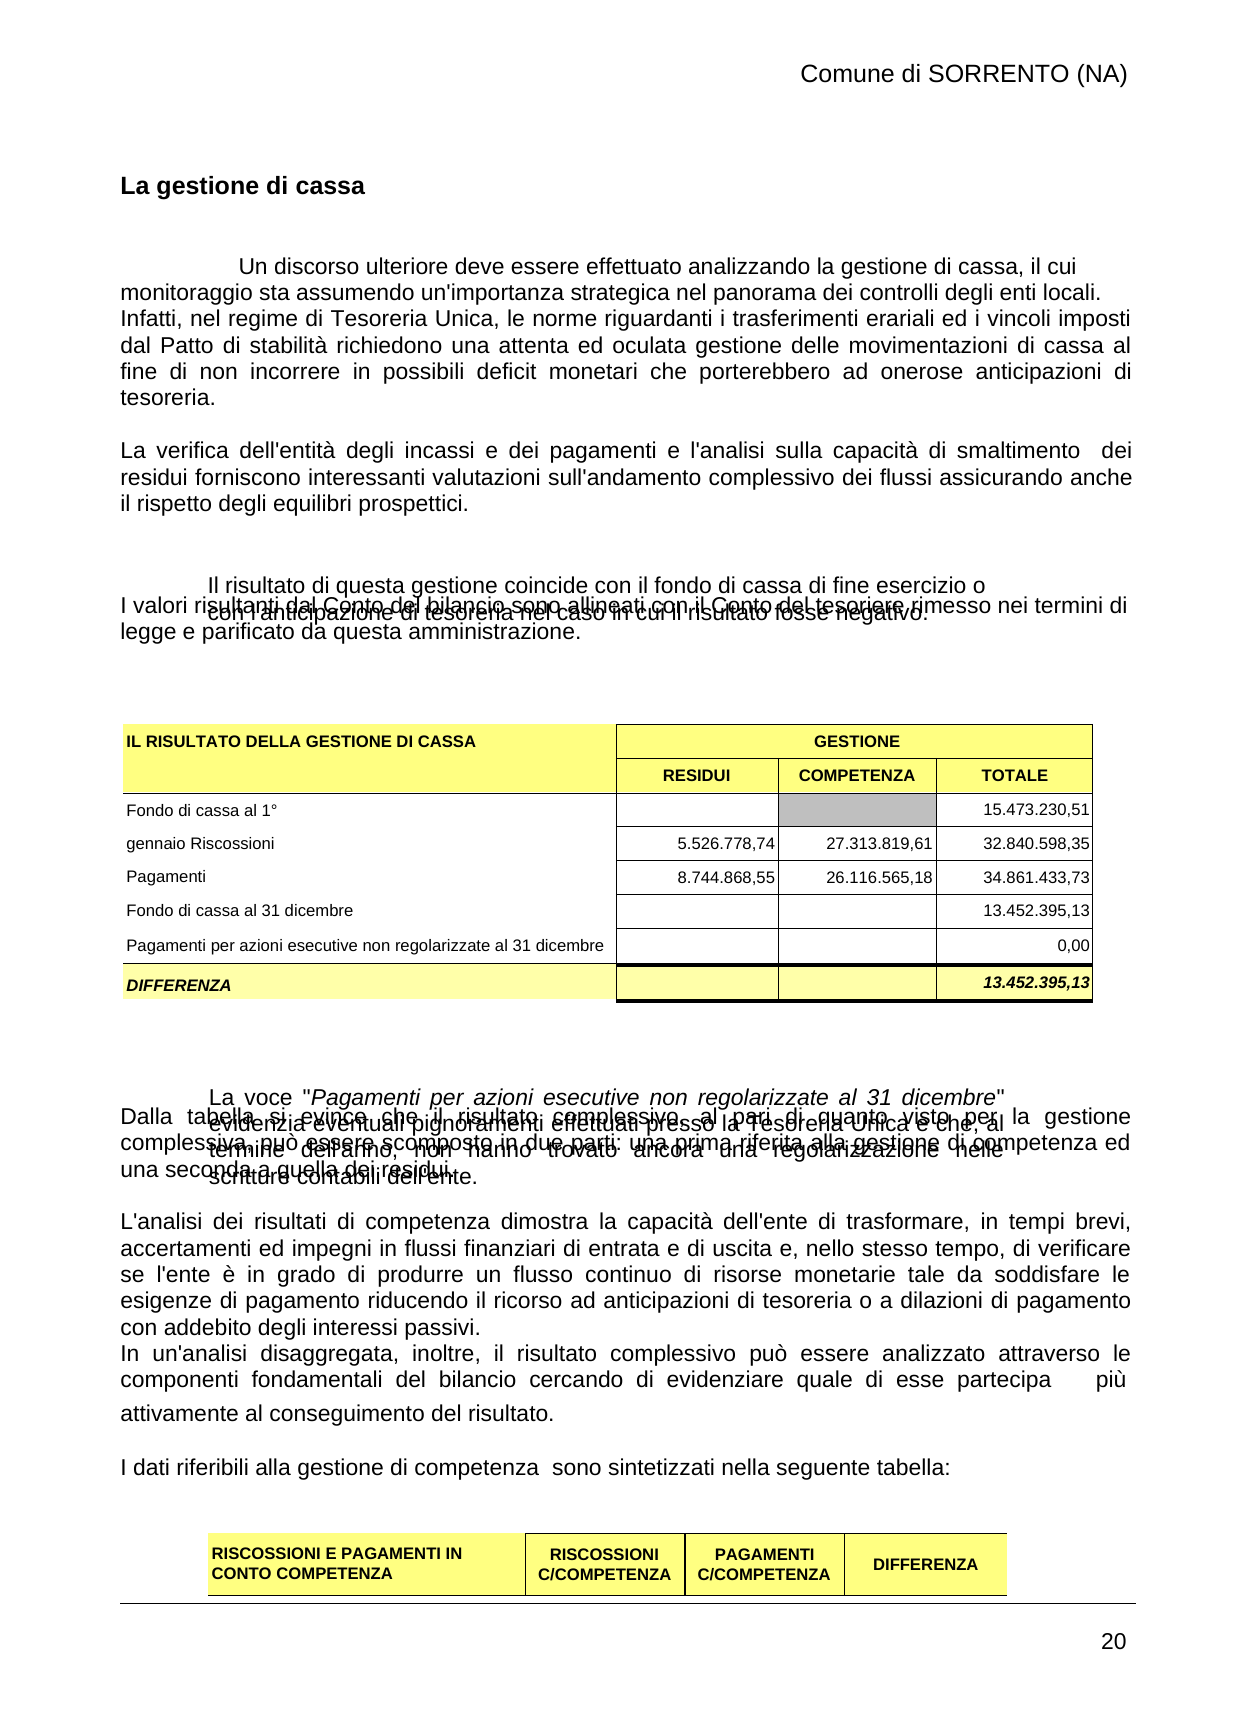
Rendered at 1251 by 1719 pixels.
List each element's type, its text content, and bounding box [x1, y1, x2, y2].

text attivamente al conseguimento del risultato. [120, 1400, 1132, 1427]
table_cell [617, 895, 778, 928]
table_cell 15.473.230,51 [937, 794, 1092, 826]
table_cell 27.313.819,61 [779, 827, 936, 860]
table_cell RESIDUI [617, 759, 778, 792]
table_cell 34.861.433,73 [937, 861, 1092, 894]
table_header PAGAMENTI C/COMPETENZA [686, 1534, 844, 1595]
table_cell 8.744.868,55 [617, 861, 778, 894]
table_header GESTIONE [617, 725, 1092, 758]
text L'analisi dei risultati di competenza dimostra la capacità dell'ente di trasformare, in tempi brevi, accertamenti ed impegni in flussi finanziari di entrata e di uscita e, nello stesso tempo, di verificare se l'ente è in grado di produrre un flusso continuo di risorse monetarie tale da soddisfare le esigenze di pagamento riducendo il ricorso ad anticipazioni di tesoreria o a dilazioni di pagamento con addebito degli interessi passivi. [120, 1208, 1132, 1340]
table_header IL RISULTATO DELLA GESTIONE DI CASSA [123, 724, 616, 792]
table_cell COMPETENZA [779, 759, 936, 792]
table_cell TOTALE [937, 759, 1092, 792]
table_cell [617, 929, 778, 963]
table_cell [617, 794, 778, 826]
text Dalla tabella si evince che il risultato complessivo, al pari di quanto visto per la gestione complessiva, può essere scomposto in due parti: una prima riferita alla gestione di competenza ed una seconda a quella dei residui. [120, 1103, 1132, 1182]
table_cell DIFFERENZA [123, 964, 616, 999]
text I valori risultanti dal Conto del bilancio sono allineati con il Conto del tesoriere rimesso nei termini di legge e parificato da questa amministrazione. [120, 592, 1132, 644]
table_cell 0,00 [937, 929, 1092, 963]
table_cell [779, 794, 936, 826]
table_cell 13.452.395,13 [937, 895, 1092, 928]
text In un'analisi disaggregata, inoltre, il risultato complessivo può essere analizzato attraverso le componenti fondamentali del bilancio cercando di evidenziare quale di esse partecipa più [120, 1340, 1132, 1393]
table_cell 5.526.778,74 [617, 827, 778, 860]
table_cell Fondo di cassa al 1° gennaio Riscossioni Pagamenti Fondo di cassa al 31 dicembre Pagamenti per azioni esecutive non regolarizzate al 31 dicembre [123, 794, 616, 963]
table_cell [617, 967, 778, 999]
table_cell 13.452.395,13 [937, 967, 1092, 999]
text Un discorso ulteriore deve essere effettuato analizzando la gestione di cassa, il cui monitoraggio sta assumendo un'importanza strategica nel panorama dei controlli degli enti locali. [120, 253, 1132, 305]
table_cell [779, 967, 936, 999]
table_header DIFFERENZA [845, 1534, 1007, 1595]
table_header RISCOSSIONI E PAGAMENTI IN CONTO COMPETENZA [208, 1533, 525, 1595]
table_cell 32.840.598,35 [937, 827, 1092, 860]
table_header RISCOSSIONI C/COMPETENZA [526, 1534, 684, 1595]
subtitle La gestione di cassa [120, 171, 1148, 200]
text Infatti, nel regime di Tesoreria Unica, le norme riguardanti i trasferimenti erariali ed i vincoli imposti dal Patto di stabilità richiedono una attenta ed oculata gestione delle movimentazioni di cassa al fine di non incorrere in possibili deficit monetari che porterebbero ad onerose anticipazioni di tesoreria. [120, 305, 1132, 411]
text La verifica dell'entità degli incassi e dei pagamenti e l'analisi sulla capacità di smaltimento dei residui forniscono interessanti valutazioni sull'andamento complessivo dei flussi assicurando anche il rispetto degli equilibri prospettici. [120, 437, 1133, 516]
table_cell [779, 929, 936, 963]
table_cell 26.116.565,18 [779, 861, 936, 894]
table_cell [779, 895, 936, 928]
text I dati riferibili alla gestione di competenza sono sintetizzati nella seguente tabella: [120, 1453, 1132, 1480]
